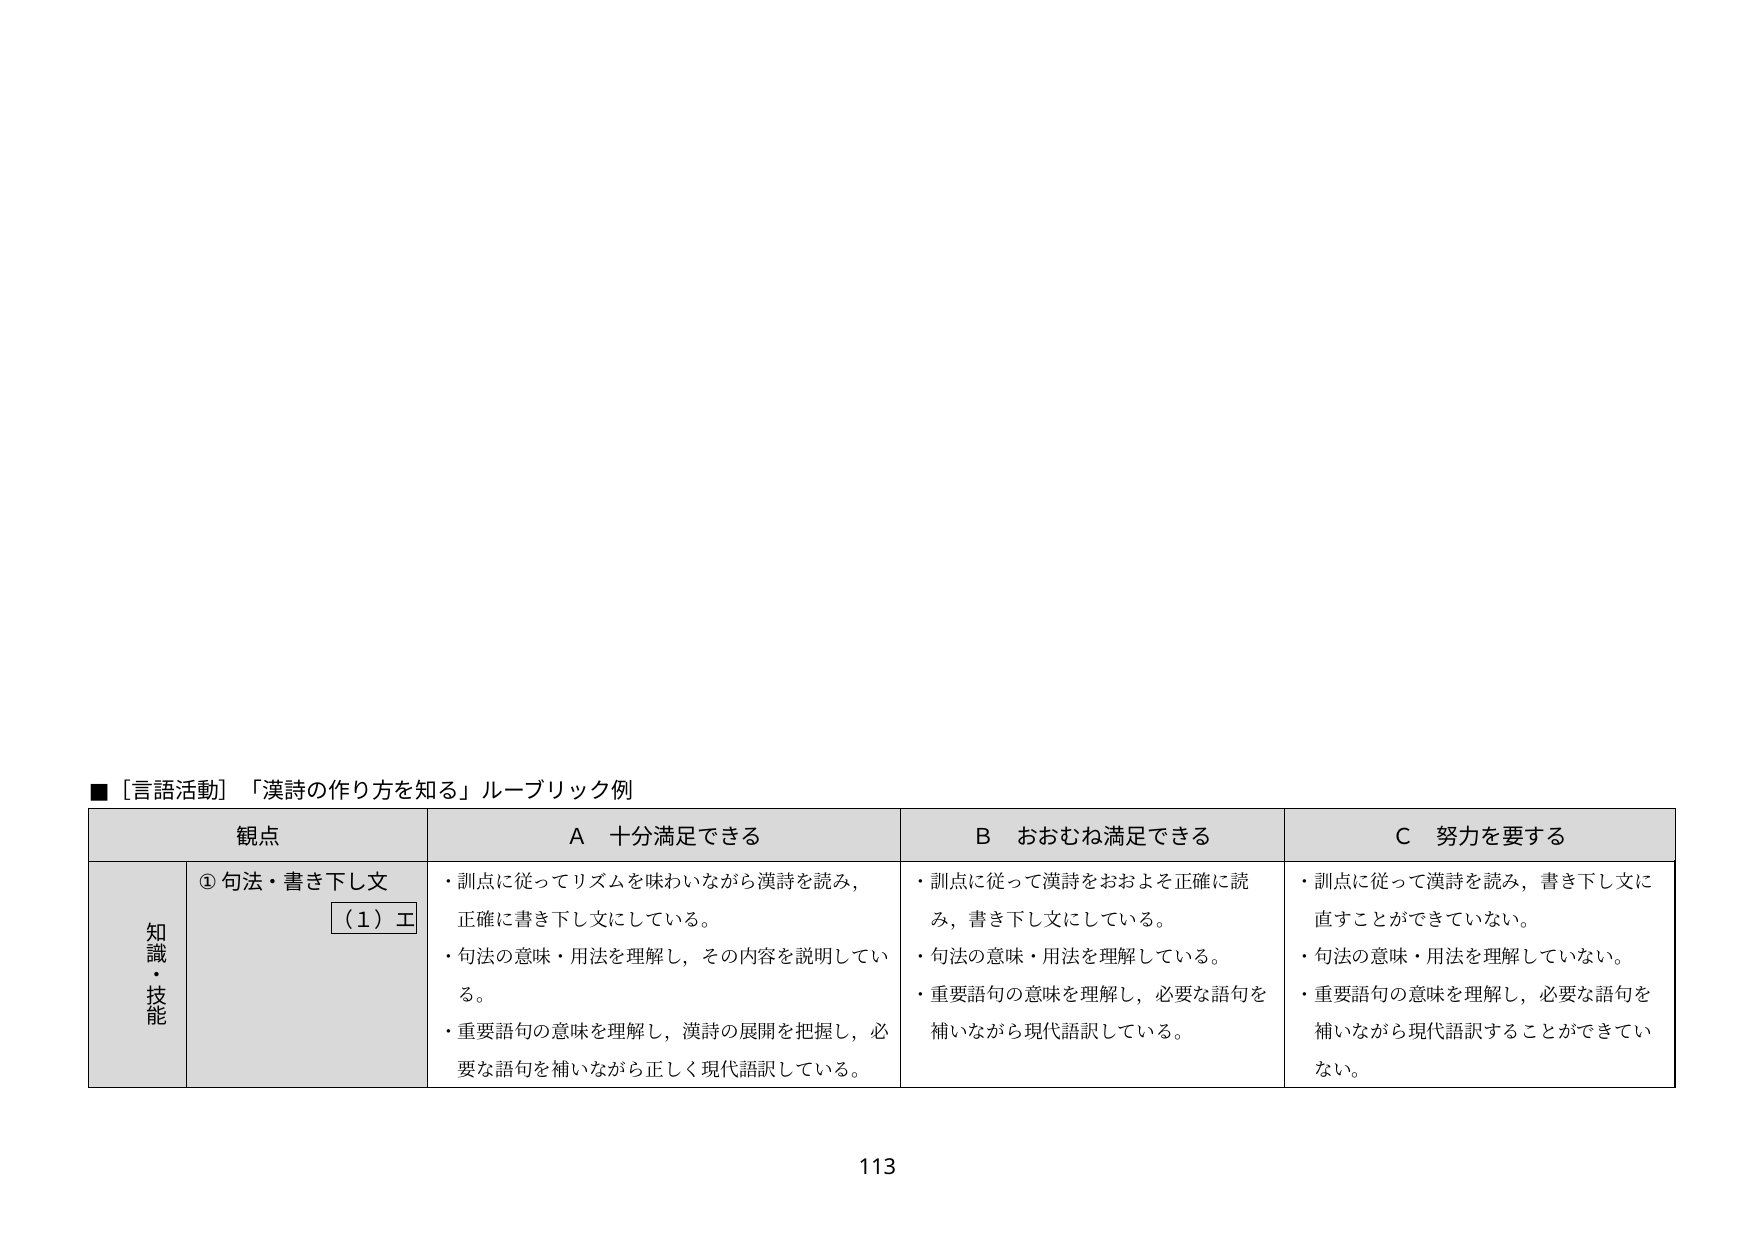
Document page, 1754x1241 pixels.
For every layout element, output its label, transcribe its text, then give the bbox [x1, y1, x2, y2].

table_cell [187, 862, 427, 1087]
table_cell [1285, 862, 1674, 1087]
text ■［言語活動］「漢詩の作り方を知る」ルーブリック例 [89, 770, 1665, 807]
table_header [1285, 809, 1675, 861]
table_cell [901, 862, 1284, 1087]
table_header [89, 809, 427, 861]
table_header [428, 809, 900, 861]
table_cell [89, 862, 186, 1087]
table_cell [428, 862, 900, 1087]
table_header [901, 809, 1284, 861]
